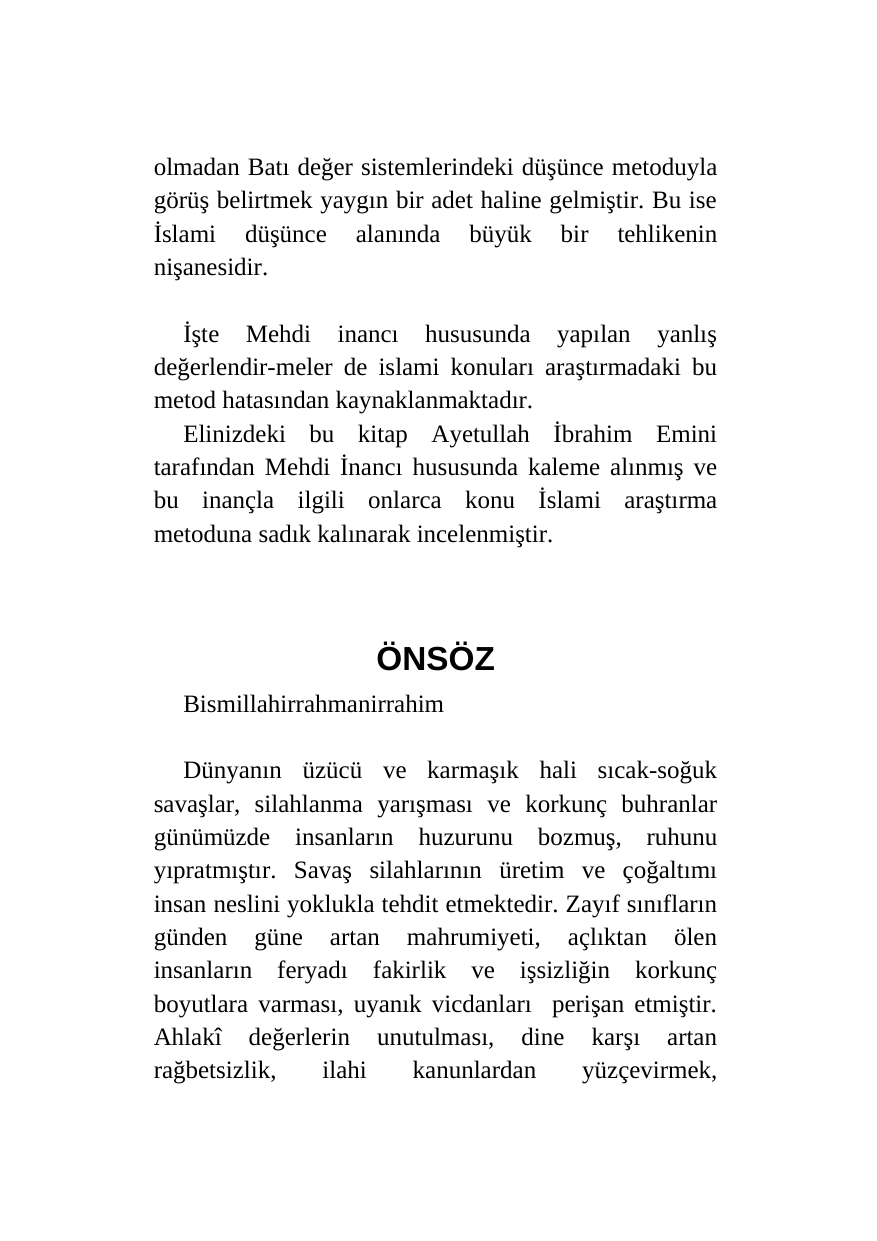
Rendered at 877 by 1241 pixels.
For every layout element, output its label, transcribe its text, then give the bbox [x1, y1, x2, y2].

text Elinizdeki bu kitap Ayetullah İbrahim Emini tarafından Mehdi İnancı hususunda kaleme alınmış ve bu inançla ilgili onlarca konu İslami araştırma metoduna sadık kalınarak incelenmiştir. [153, 414, 717, 548]
text İşte Mehdi inancı hususunda yapılan yanlış değerlendir-meler de islami konuları araştırmadaki bu metod hatasından kaynaklanmaktadır. [153, 314, 717, 414]
subtitle ÖNSÖZ [153, 639, 717, 678]
text Bismillahirrahmanirrahim [153, 684, 717, 717]
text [153, 148, 717, 281]
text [153, 751, 717, 1084]
